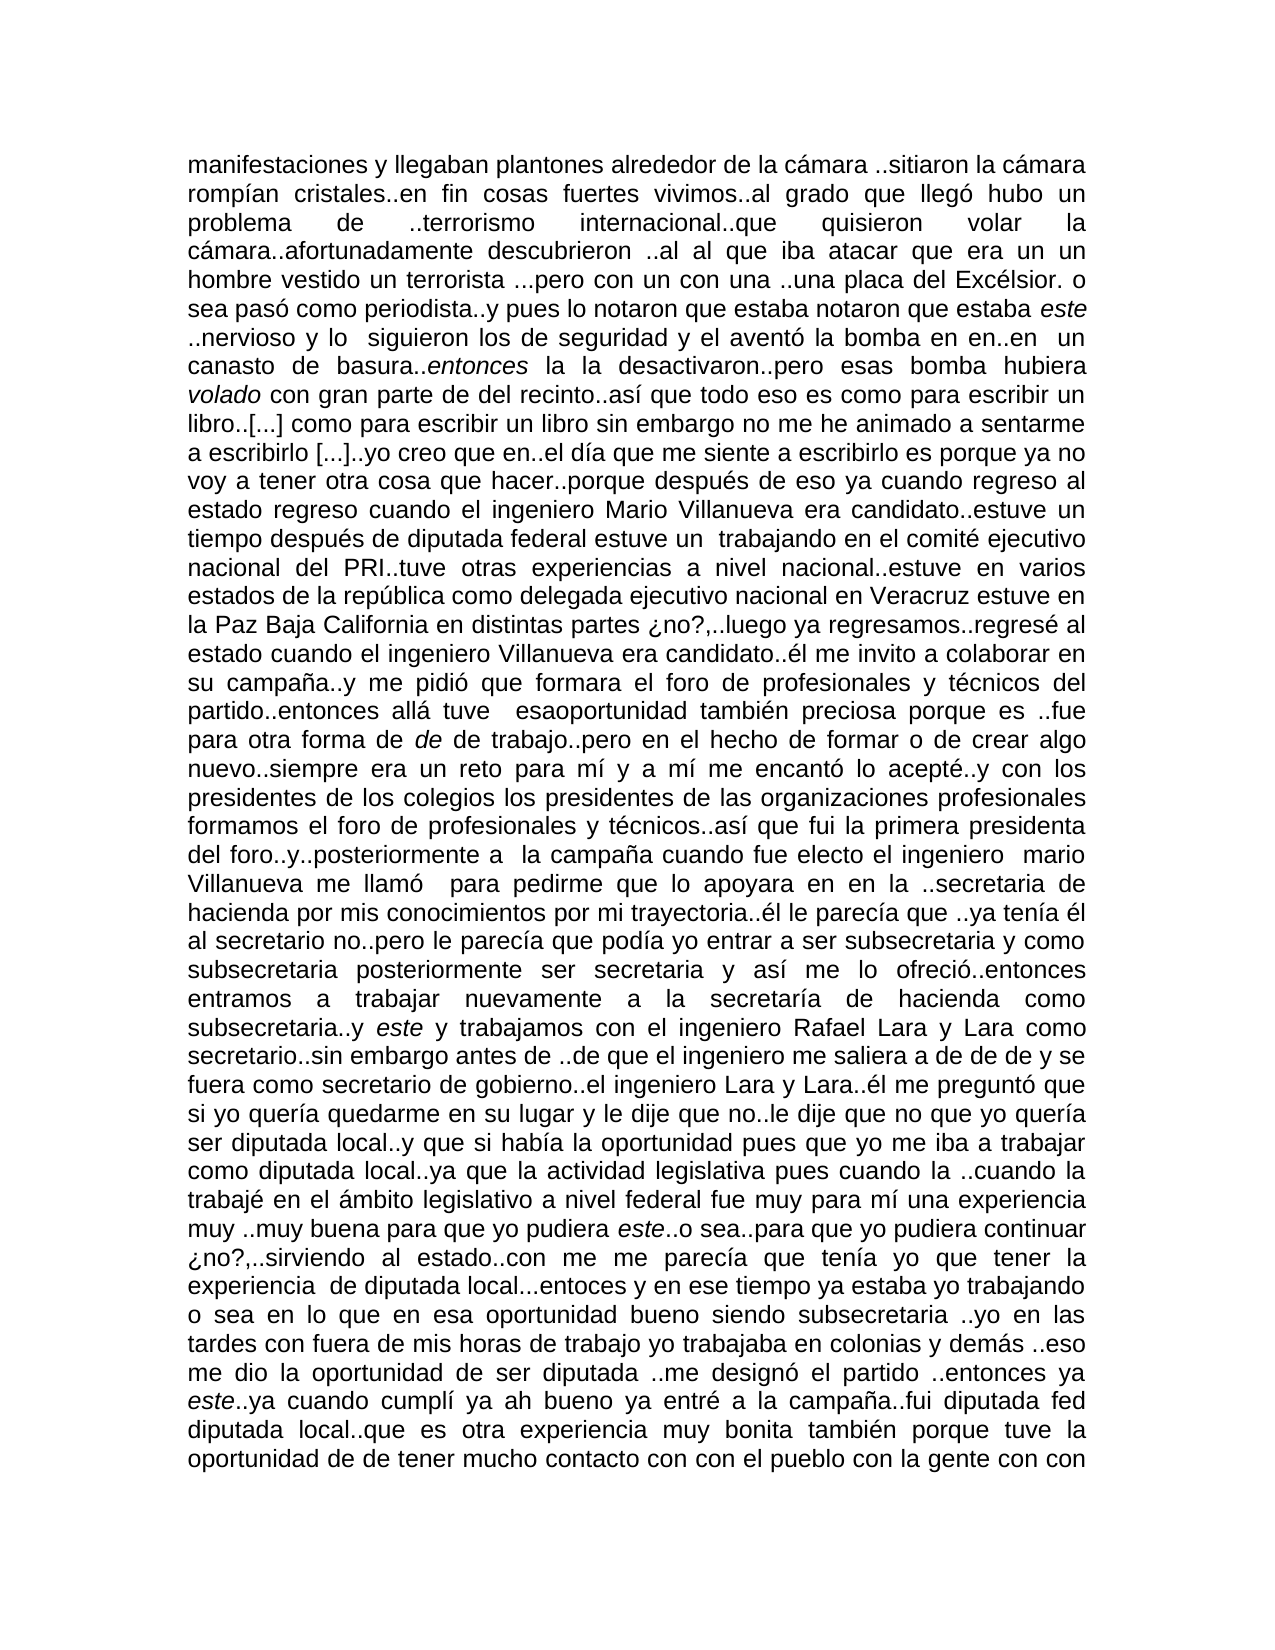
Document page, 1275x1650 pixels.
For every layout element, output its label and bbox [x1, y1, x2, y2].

text [187, 150, 1087, 1472]
